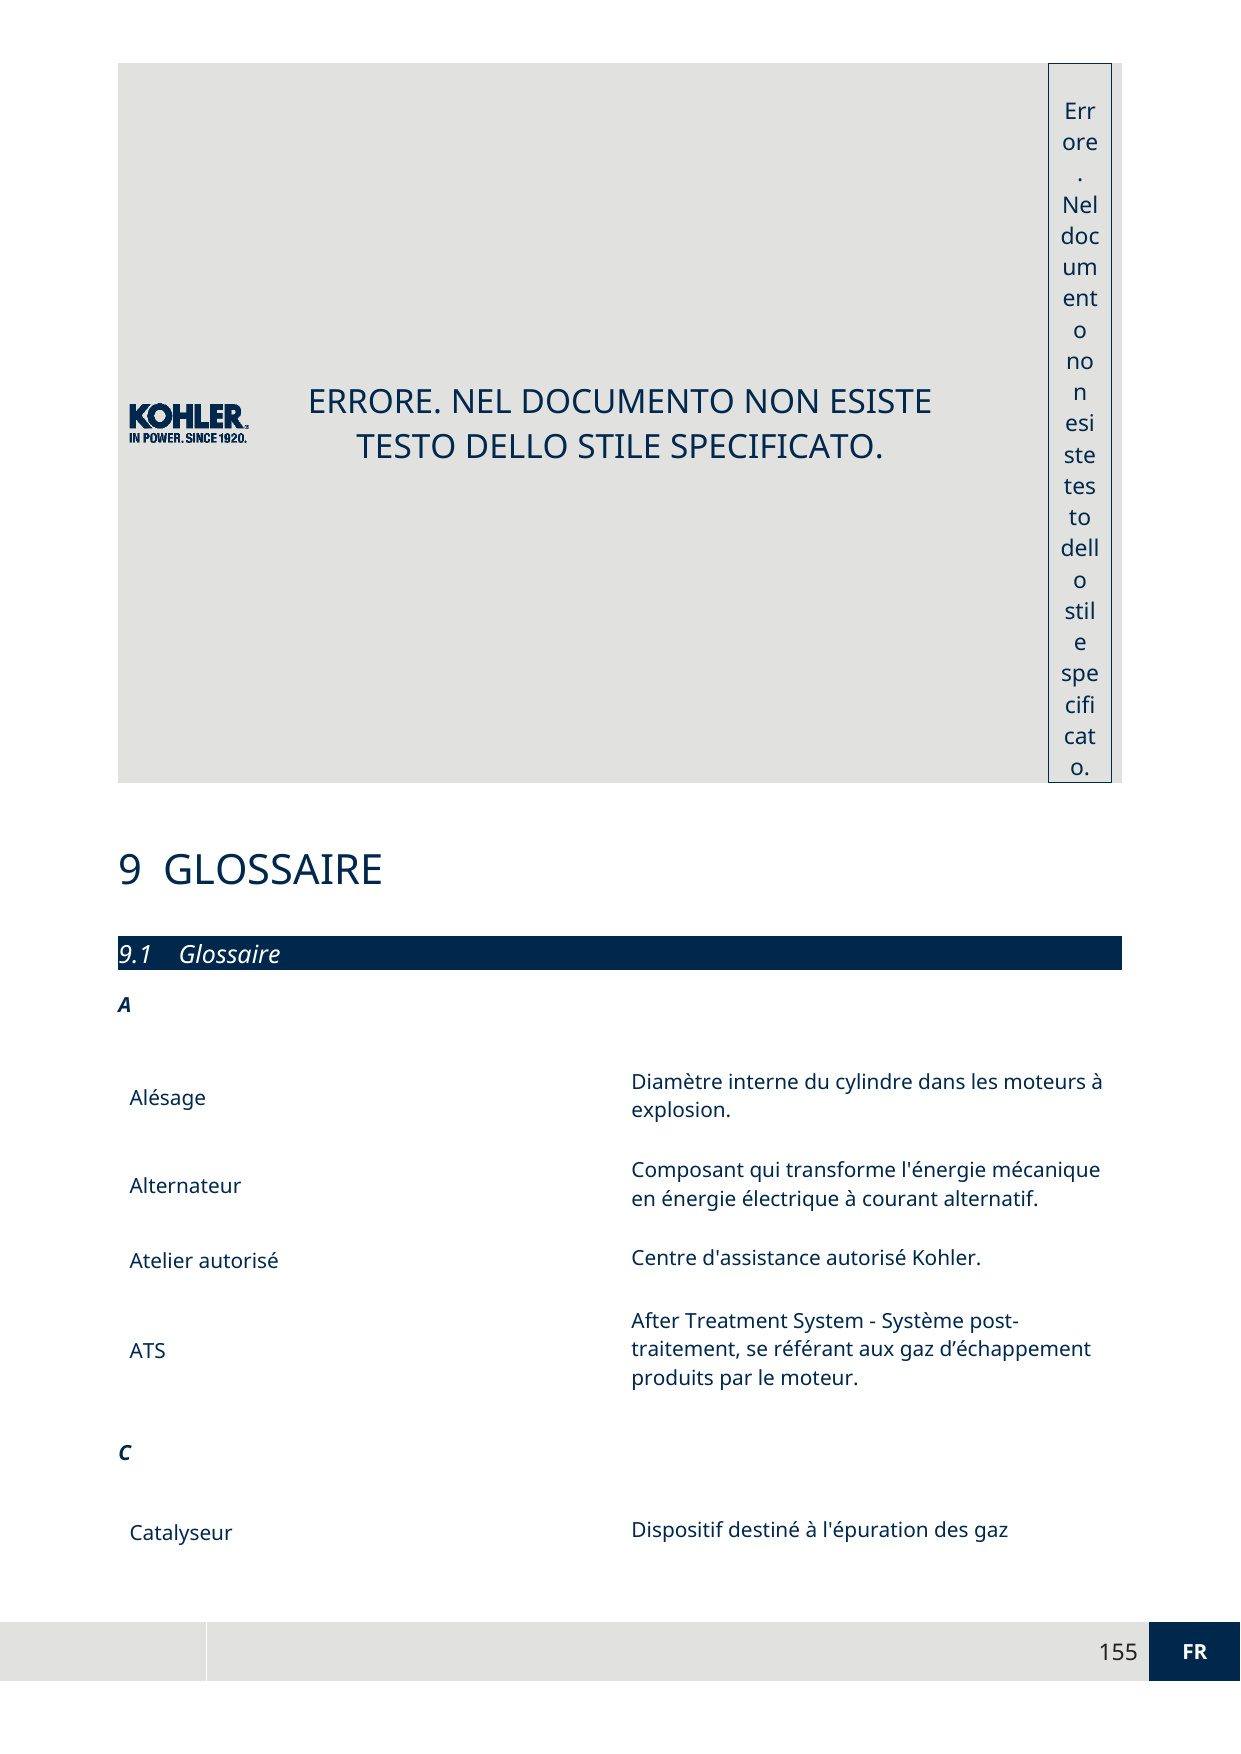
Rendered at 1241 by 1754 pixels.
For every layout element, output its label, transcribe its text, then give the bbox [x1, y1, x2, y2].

table_cell Atelier autorisé [118, 1228, 620, 1290]
picture [129, 403, 249, 443]
table_cell ATS [118, 1290, 620, 1407]
subtitle Glossaire [118, 936, 1122, 970]
table_cell After Treatment System - Système post-traitement, se référant aux gaz d’échappement produits par le moteur. [620, 1290, 1122, 1407]
text A [118, 990, 1122, 1018]
table_cell Alternateur [118, 1140, 620, 1228]
text C [118, 1438, 1122, 1466]
table_header Catalyseur [118, 1500, 620, 1562]
subtitle Glossaire [118, 840, 1122, 896]
table_cell Centre d'assistance autorisé Kohler. [620, 1228, 1122, 1290]
table_cell Composant qui transforme l'énergie mécanique en énergie électrique à courant alternatif. [620, 1140, 1122, 1228]
table_header Alésage [118, 1052, 620, 1140]
table_header Dispositif destiné à l'épuration des gaz d'échappement. [620, 1500, 1122, 1562]
table_header Diamètre interne du cylindre dans les moteurs à explosion. [620, 1052, 1122, 1140]
